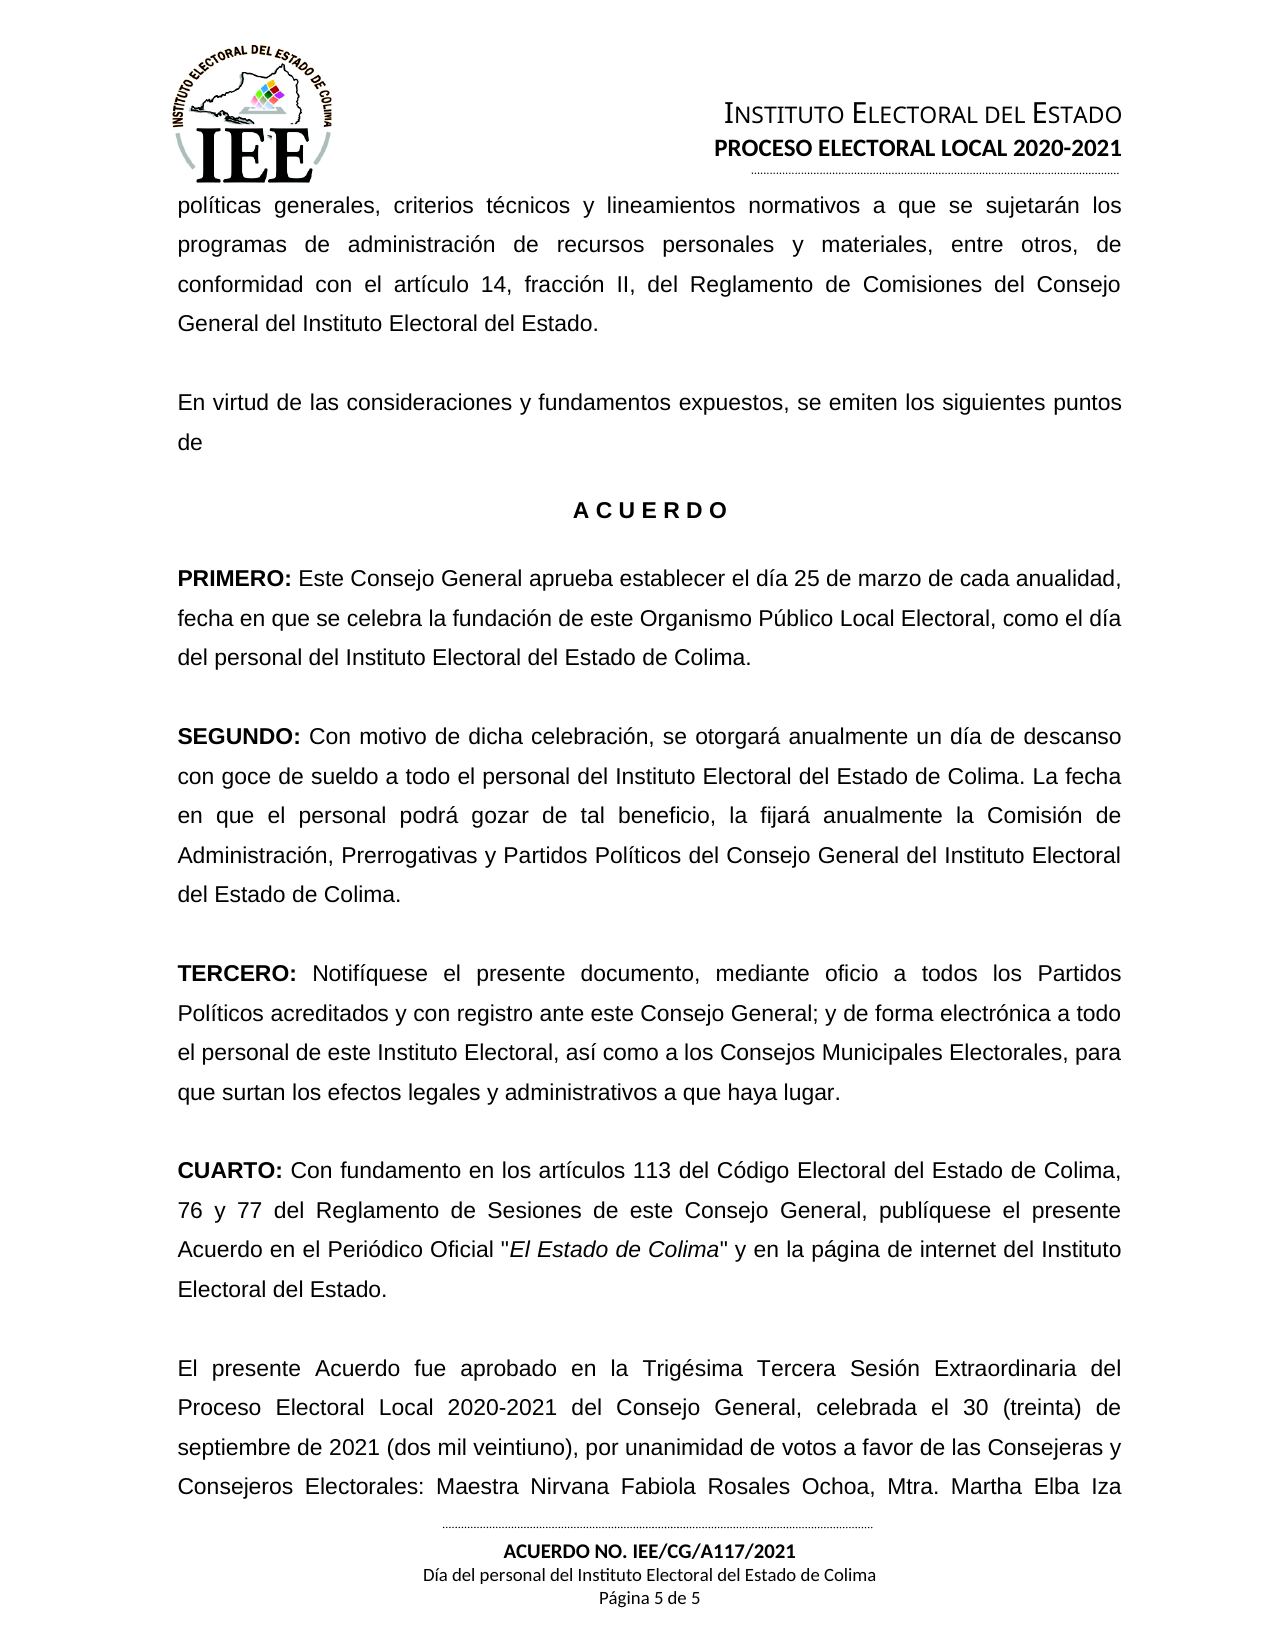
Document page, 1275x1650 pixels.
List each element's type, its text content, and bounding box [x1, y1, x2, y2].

text PRIMERO: Este Consejo General aprueba establecer el día 25 de marzo de cada anualidad, fecha en que se celebra la fundación de este Organismo Público Local Electoral, como el día del personal del Instituto Electoral del Estado de Colima. [177, 565, 1122, 671]
text En virtud de las consideraciones y fundamentos expuestos, se emiten los siguientes puntos de [177, 389, 1122, 455]
picture [172, 45, 332, 189]
text SEGUNDO: Con motivo de dicha celebración, se otorgará anualmente un día de descanso con goce de sueldo a todo el personal del Instituto Electoral del Estado de Colima. La fecha en que el personal podrá gozar de tal beneficio, la fijará anualmente la Comisión de Administración, Prerrogativas y Partidos Políticos del Consejo General del Instituto Electoral del Estado de Colima. [177, 723, 1122, 907]
text A C U E R D O [177, 497, 1122, 523]
text CUARTO: Con fundamento en los artículos 113 del Código Electoral del Estado de Colima, 76 y 77 del Reglamento de Sesiones de este Consejo General, publíquese el presente Acuerdo en el Periódico Oficial "El Estado de Colima" y en la página de internet del Instituto Electoral del Estado. [177, 1157, 1122, 1302]
text TERCERO: Notifíquese el presente documento, mediante oficio a todos los Partidos Políticos acreditados y con registro ante este Consejo General; y de forma electrónica a todo el personal de este Instituto Electoral, así como a los Consejos Municipales Electorales, para que surtan los efectos legales y administrativos a que haya lugar. [177, 960, 1122, 1105]
